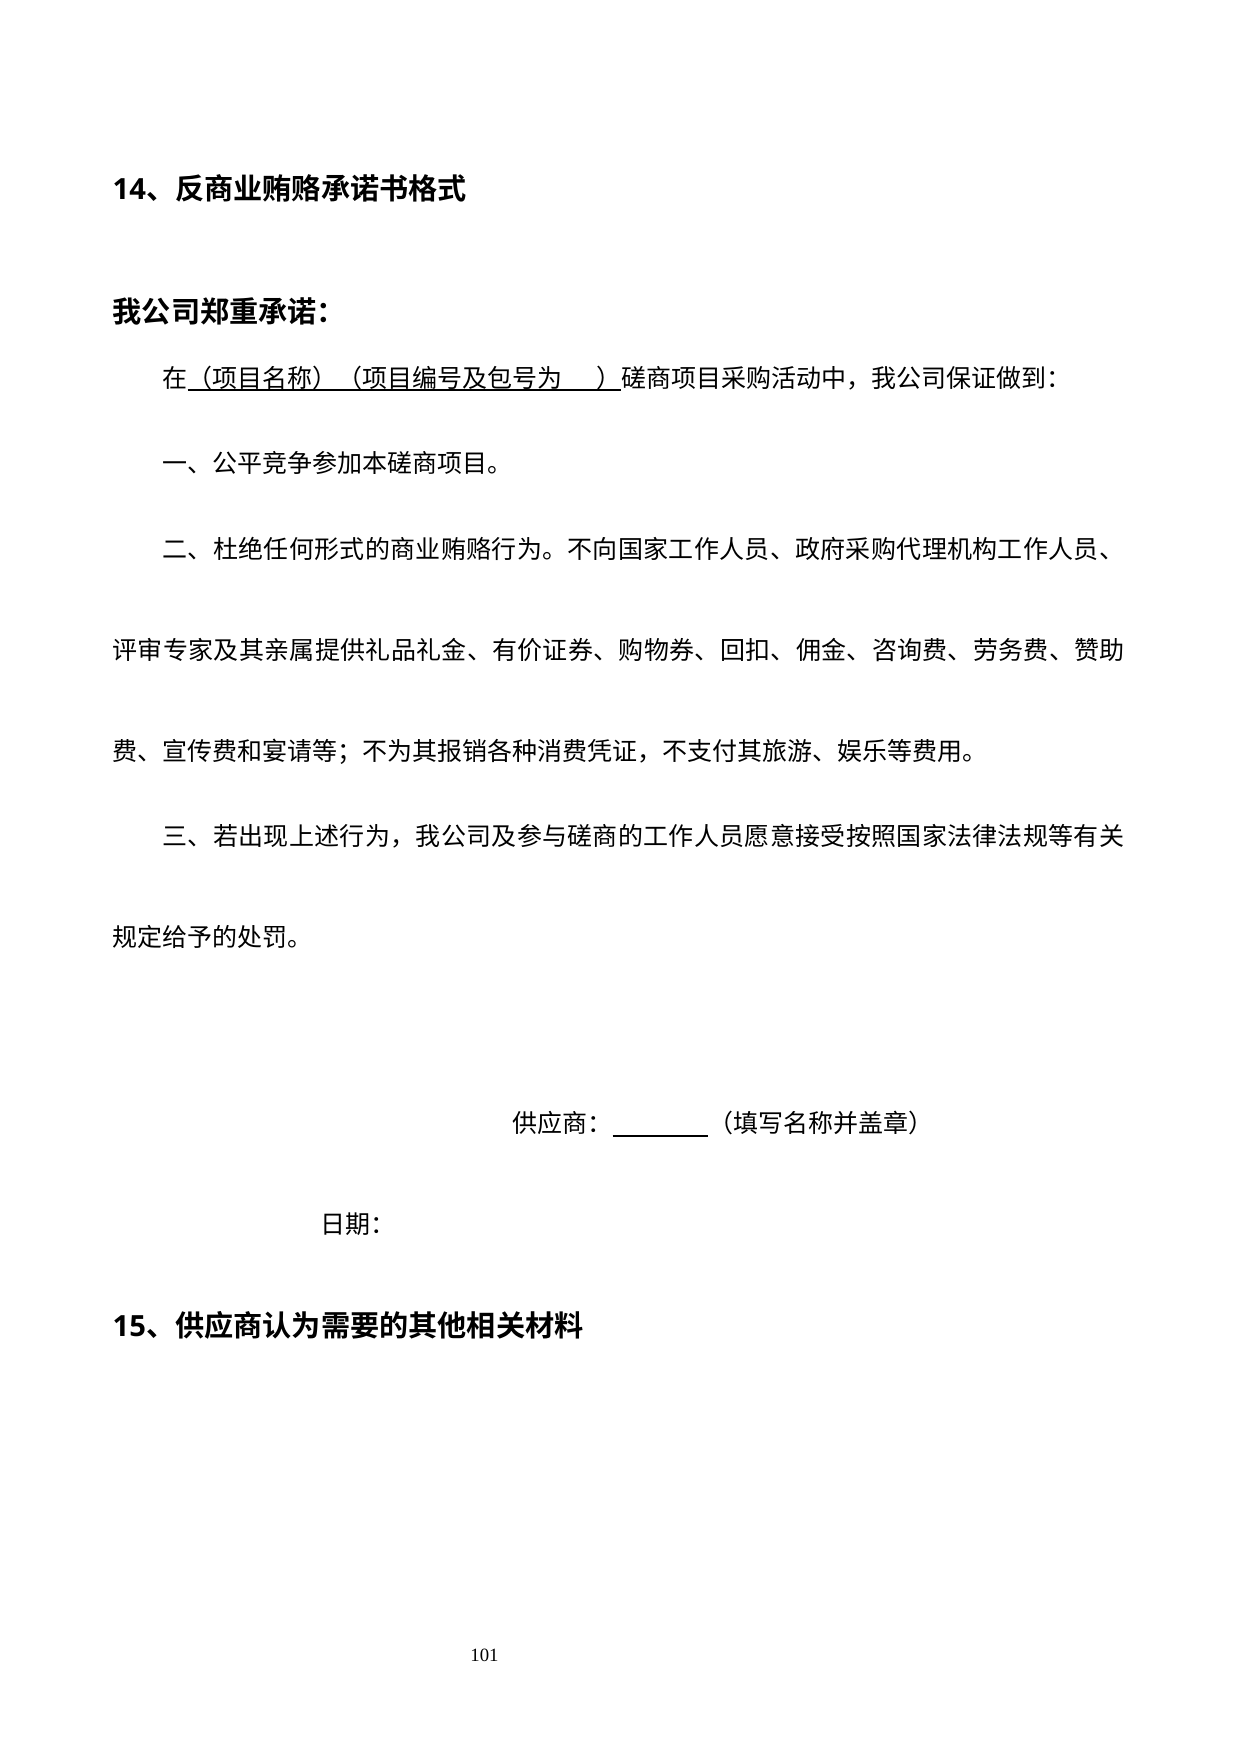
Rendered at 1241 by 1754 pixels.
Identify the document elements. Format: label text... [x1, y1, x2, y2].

text 供应商： （填写名称并盖章） [112, 1088, 1128, 1156]
text 15、供应商认为需要的其他相关材料 [112, 1290, 1128, 1357]
text 我公司郑重承诺： [112, 276, 1128, 343]
text 14、反商业贿赂承诺书格式 [112, 153, 1128, 221]
text 日期： [112, 1189, 1128, 1257]
text 在（项目名称）（项目编号及包号为 ）磋商项目采购活动中，我公司保证做到： [112, 343, 1128, 410]
text 三、若出现上述行为，我公司及参与磋商的工作人员愿意接受按照国家法律法规等有关规定给予的处罚。 [112, 801, 1128, 969]
text 二、杜绝任何形式的商业贿赂行为。不向国家工作人员、政府采购代理机构工作人员、评审专家及其亲属提供礼品礼金、有价证券、购物券、回扣、佣金、咨询费、劳务费、赞助费、宣传费和宴请等；不为其报销各种消费凭证，不支付其旅游、娱乐等费用。 [112, 514, 1128, 783]
text 一、公平竞争参加本磋商项目。 [112, 428, 1128, 496]
